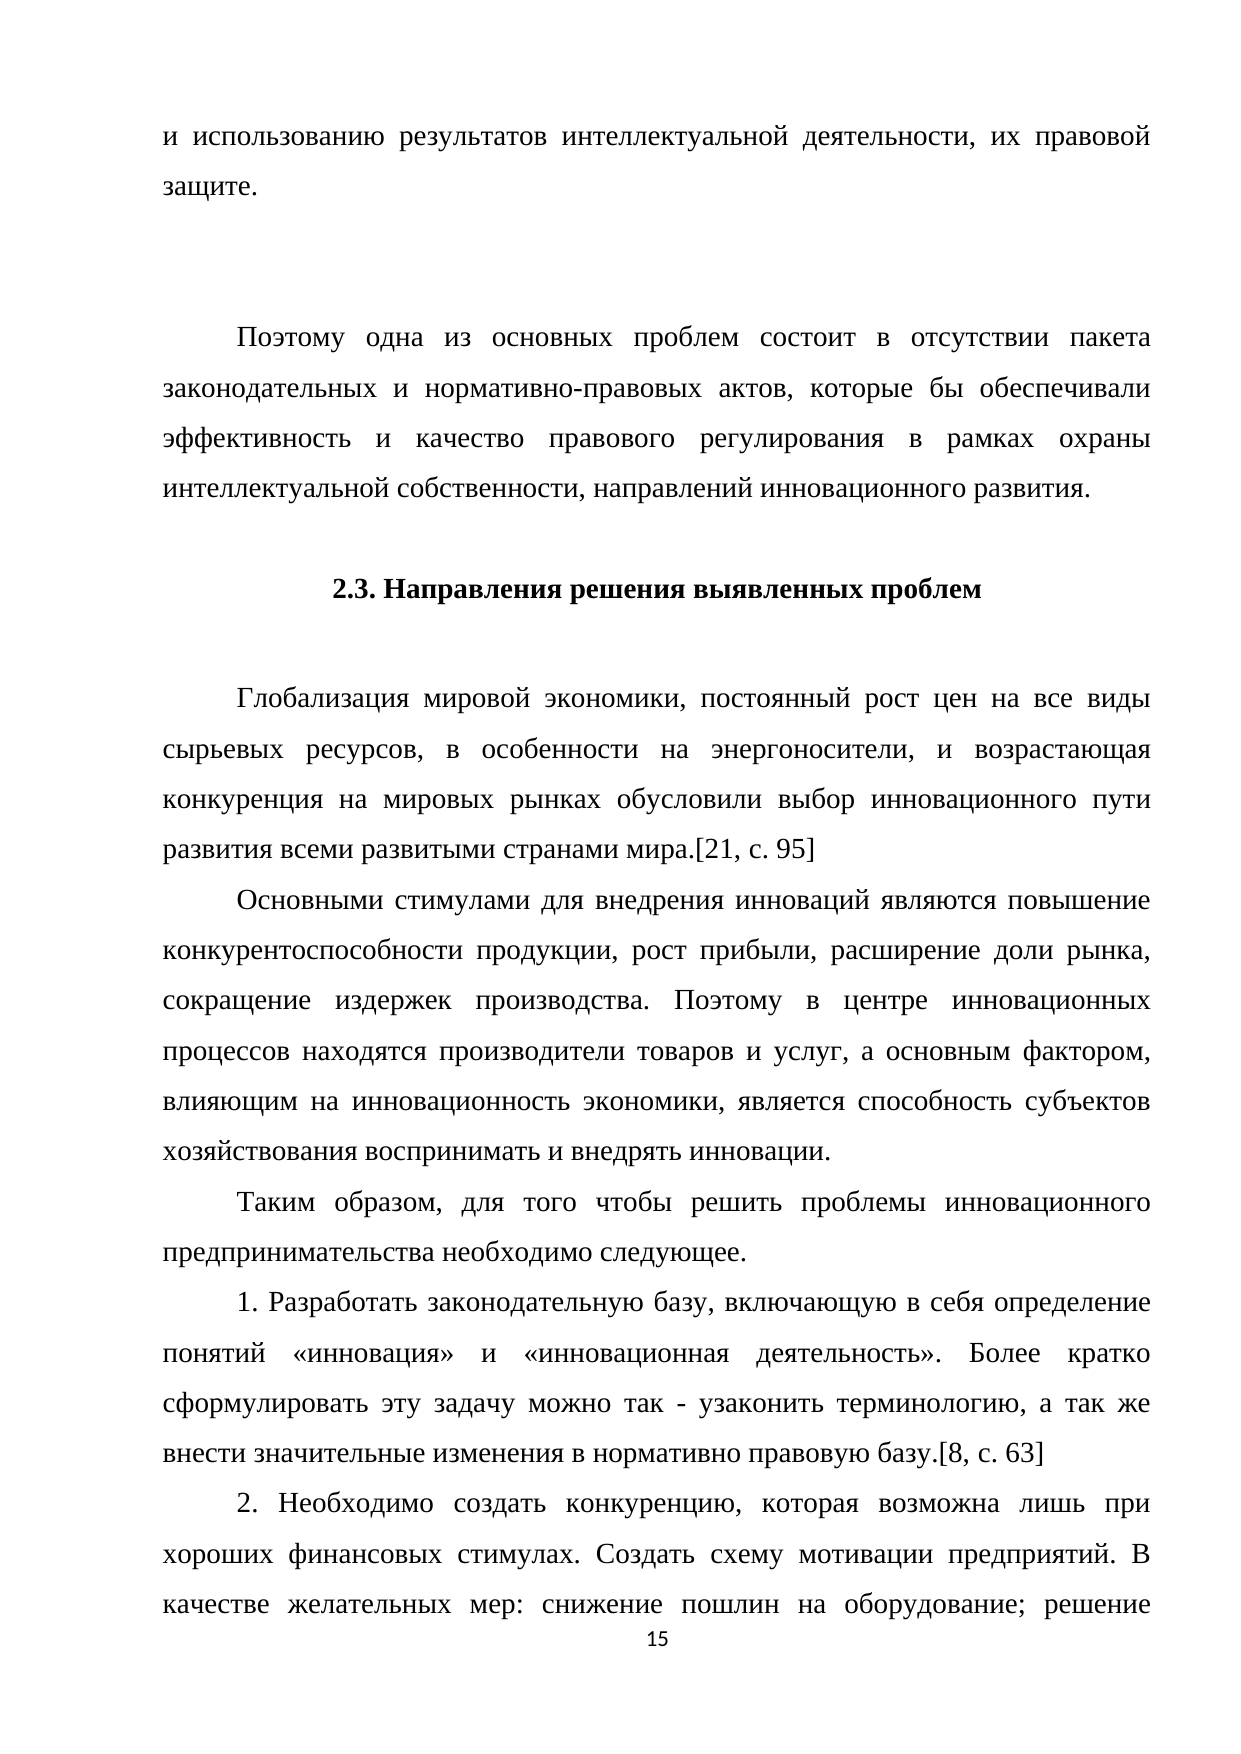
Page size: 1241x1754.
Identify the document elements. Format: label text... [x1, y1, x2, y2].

text Основными стимулами для внедрения инноваций являются повышение конкурентоспособности продукции, рост прибыли, расширение доли рынка, сокращение издержек производства. Поэтому в центре инновационных процессов находятся производители товаров и услуг, а основным фактором, влияющим на инновационность экономики, является способность субъектов хозяйствования воспринимать и внедрять инновации. [162, 882, 1152, 1167]
text Поэтому одна из основных проблем состоит в отсутствии пакета законодательных и нормативно-правовых актов, которые бы обеспечивали эффективность и качество правового регулирования в рамках охраны интеллектуальной собственности, направлений инновационного развития. [162, 319, 1152, 504]
text Таким образом, для того чтобы решить проблемы инновационного предпринимательства необходимо следующее. [162, 1184, 1152, 1268]
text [162, 118, 1152, 202]
text 1. Разработать законодательную базу, включающую в себя определение понятий «инновация» и «инновационная деятельность». Более кратко сформулировать эту задачу можно так - узаконить терминологию, а так же внести значительные изменения в нормативно правовую базу.[8, c. 63] [162, 1284, 1152, 1469]
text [162, 1486, 1152, 1620]
text 2.3. Направления решения выявленных проблем [162, 571, 1152, 604]
text Глобализация мировой экономики, постоянный рост цен на все виды сырьевых ресурсов, в особенности на энергоносители, и возрастающая конкуренция на мировых рынках обусловили выбор инновационного пути развития всеми развитыми странами мира.[21, c. 95] [162, 681, 1152, 865]
